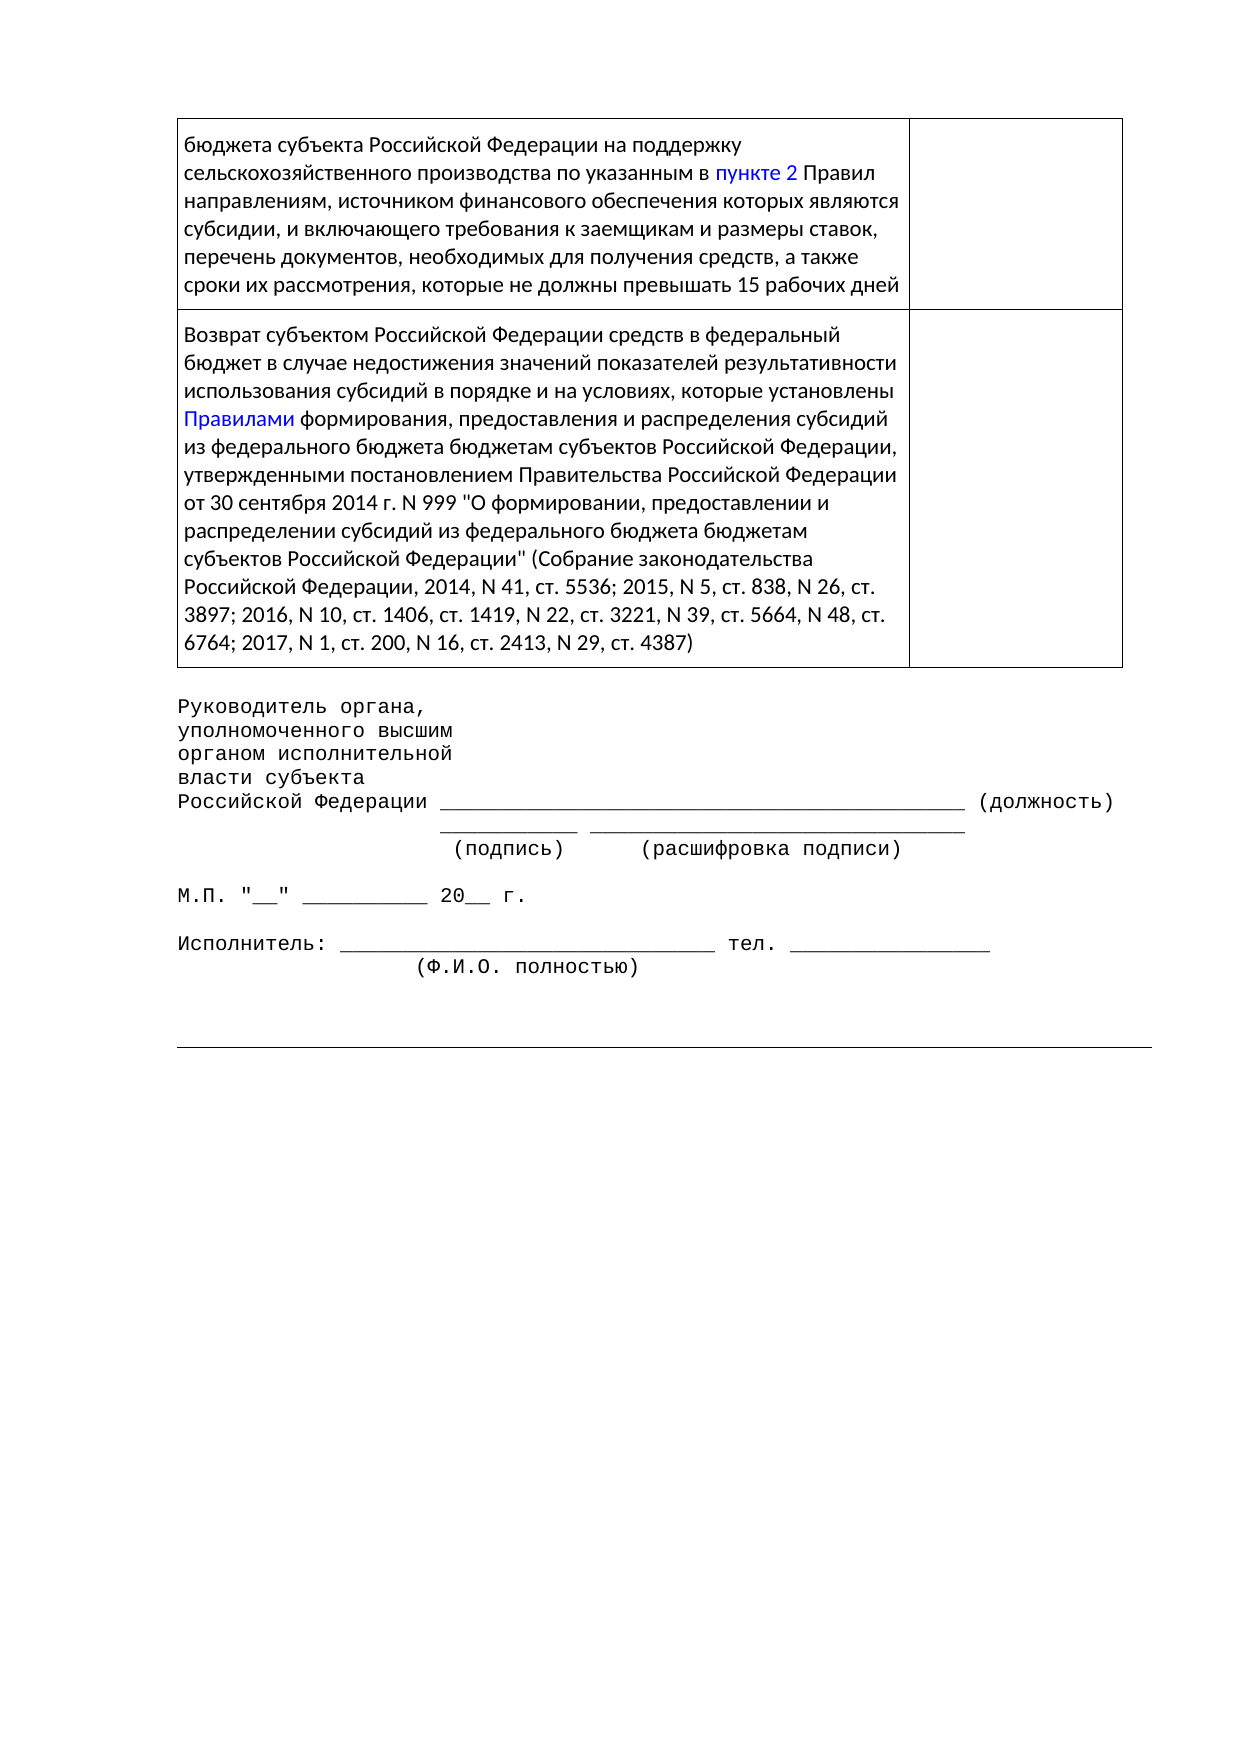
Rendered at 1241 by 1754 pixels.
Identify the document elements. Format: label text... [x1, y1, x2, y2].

text (Ф.И.О. полностью) [177, 956, 1152, 980]
text органом исполнительной [177, 743, 1152, 767]
text уполномоченного высшим [177, 720, 1152, 743]
table_cell [910, 119, 1122, 308]
text Российской Федерации __________________________________________ (должность) [177, 791, 1152, 814]
text власти субъекта [177, 767, 1152, 791]
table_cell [178, 119, 909, 308]
text ___________ ______________________________ [177, 814, 1152, 838]
text М.П. "__" __________ 20__ г. [177, 885, 1152, 909]
text (подпись) (расшифровка подписи) [177, 838, 1152, 862]
text Исполнитель: ______________________________ тел. ________________ [177, 933, 1152, 956]
text Руководитель органа, [177, 696, 1152, 720]
table_cell Возврат субъектом Российской Федерации средств в федеральный бюджет в случае недостижения значений показателей результативности использования субсидий в порядке и на условиях, которые установлены Правилами формирования, предоставления и распределения субсидий из федерального бюджета бюджетам субъектов Российской Федерации, утвержденными постановлением Правительства Российской Федерации от 30 сентября 2014 г. N 999 "О формировании, предоставлении и распределении субсидий из федерального бюджета бюджетам субъектов Российской Федерации" (Собрание законодательства Российской Федерации, 2014, N 41, ст. 5536; 2015, N 5, ст. 838, N 26, ст. 3897; 2016, N 10, ст. 1406, ст. 1419, N 22, ст. 3221, N 39, ст. 5664, N 48, ст. 6764; 2017, N 1, ст. 200, N 16, ст. 2413, N 29, ст. 4387) [178, 310, 909, 667]
table_cell [910, 310, 1122, 667]
